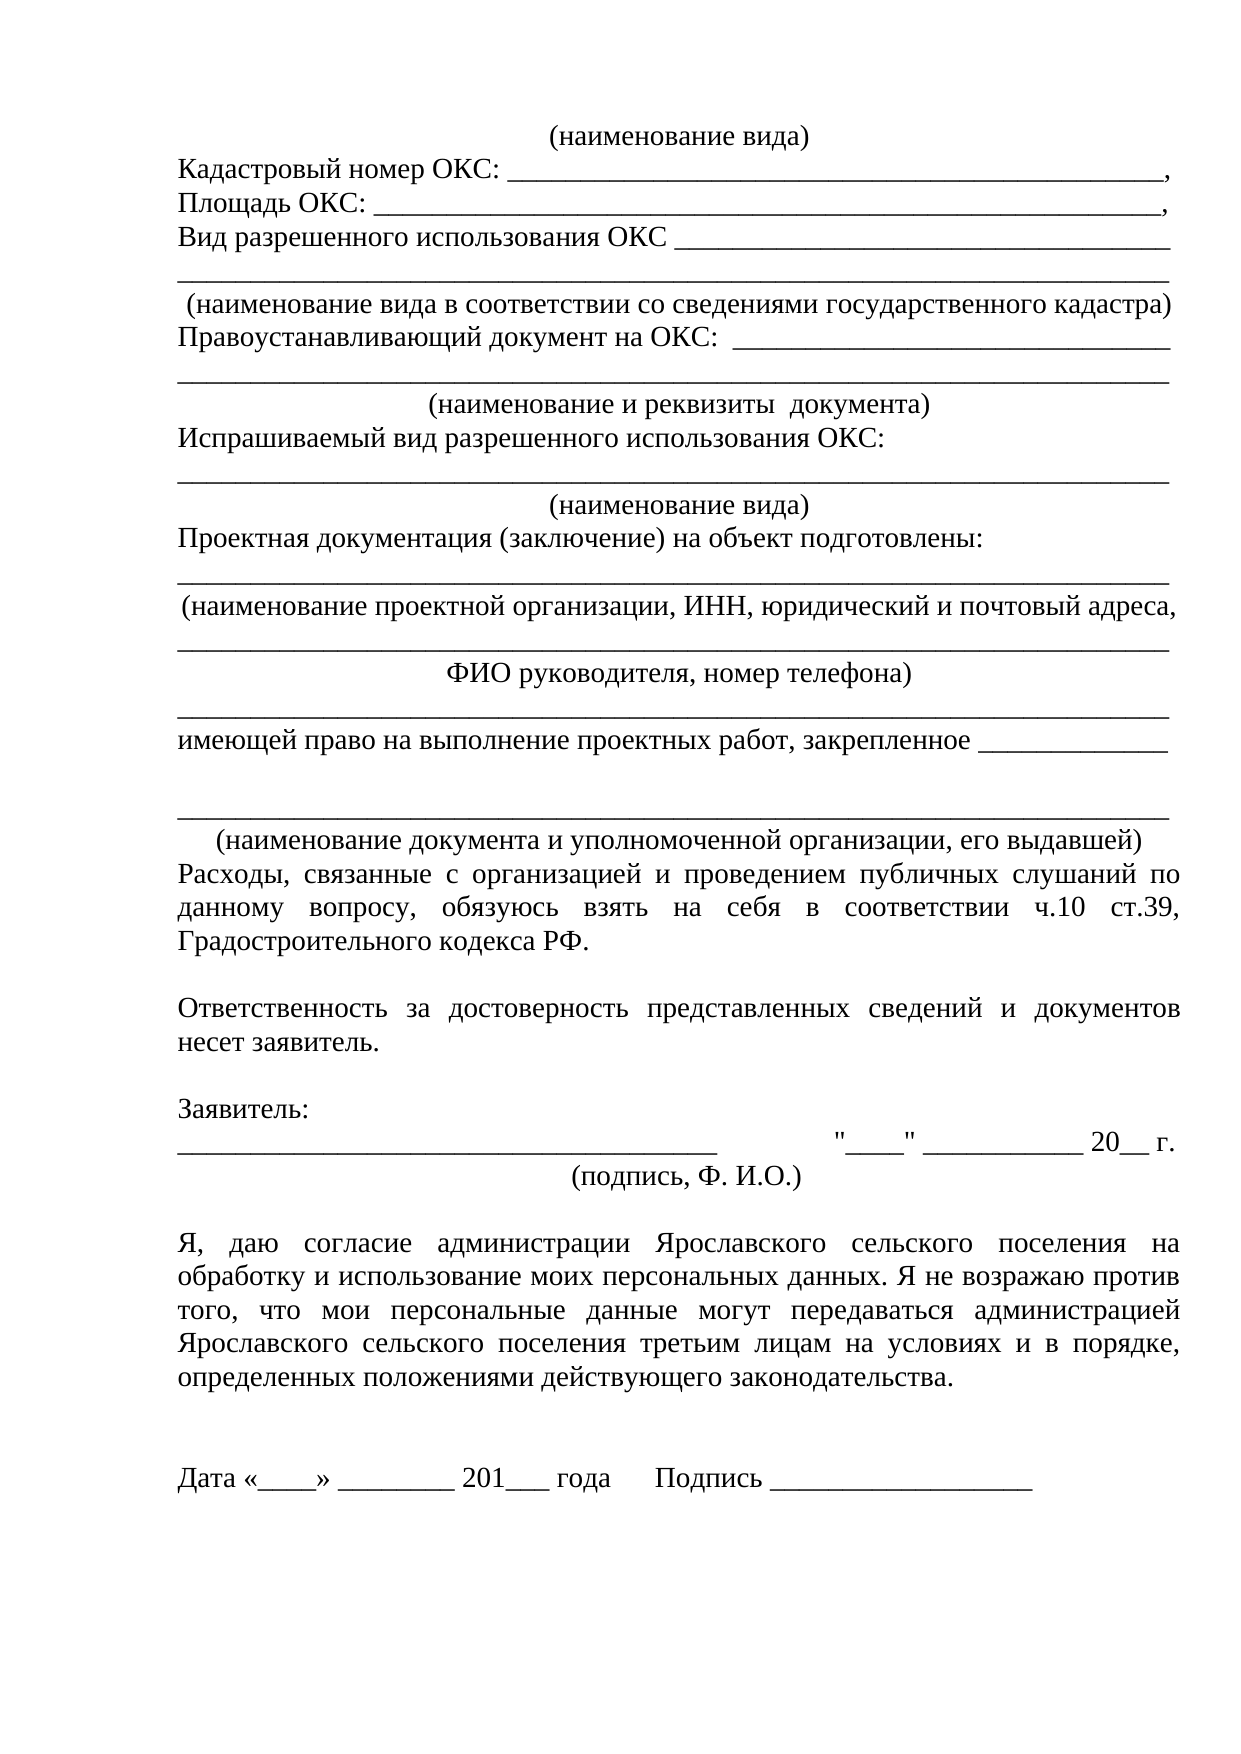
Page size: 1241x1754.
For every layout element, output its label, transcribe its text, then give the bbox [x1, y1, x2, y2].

text (наименование вида) [177, 487, 1181, 521]
text ____________________________________________________________________ [177, 621, 1181, 655]
text ____________________________________________________________________ [177, 353, 1181, 386]
text Испрашиваемый вид разрешенного использования ОКС: [177, 420, 1181, 453]
text Дата «____» ________ 201___ года Подпись __________________ [177, 1460, 1186, 1493]
text Проектная документация (заключение) на объект подготовлены: [177, 521, 1181, 554]
text ____________________________________________________________________ [177, 789, 1181, 822]
text (наименование вида) [177, 118, 1181, 152]
text ____________________________________________________________________ [177, 453, 1181, 487]
text ____________________________________________________________________ [177, 252, 1181, 286]
text (наименование документа и уполномоченной организации, его выдавшей) [177, 822, 1181, 856]
text Ответственность за достоверность представленных сведений и документов несет заявитель. [177, 990, 1181, 1057]
text ФИО руководителя, номер телефона) [177, 655, 1181, 688]
text (наименование проектной организации, ИНН, юридический и почтовый адреса, [177, 588, 1181, 621]
text ____________________________________________________________________ [177, 688, 1181, 722]
text имеющей право на выполнение проектных работ, закрепленное _____________ [177, 722, 1181, 755]
text Я, даю согласие администрации Ярославского сельского поселения на обработку и использование моих персональных данных. Я не возражаю против того, что мои персональные данные могут передаваться администрацией Ярославского сельского поселения третьим лицам на условиях и в порядке, определенных положениями действующего законодательства. [177, 1225, 1181, 1393]
text ____________________________________________________________________ [177, 554, 1181, 588]
text _____________________________________ "____" ___________ 20__ г. [177, 1124, 1181, 1158]
text Вид разрешенного использования ОКС __________________________________ [177, 219, 1181, 252]
text (наименование вида в соответствии со сведениями государственного кадастра) [177, 286, 1181, 319]
text Площадь ОКС: ______________________________________________________, [177, 185, 1181, 219]
text Правоустанавливающий документ на ОКС: ______________________________ [177, 319, 1181, 353]
text (подпись, Ф. И.О.) [177, 1158, 1181, 1191]
text Заявитель: [177, 1091, 1181, 1124]
text Расходы, связанные с организацией и проведением публичных слушаний по данному вопросу, обязуюсь взять на себя в соответствии ч.10 ст.39, Градостроительного кодекса РФ. [177, 856, 1181, 957]
text (наименование и реквизиты документа) [177, 386, 1181, 420]
text Кадастровый номер ОКС: _____________________________________________, [177, 152, 1181, 185]
